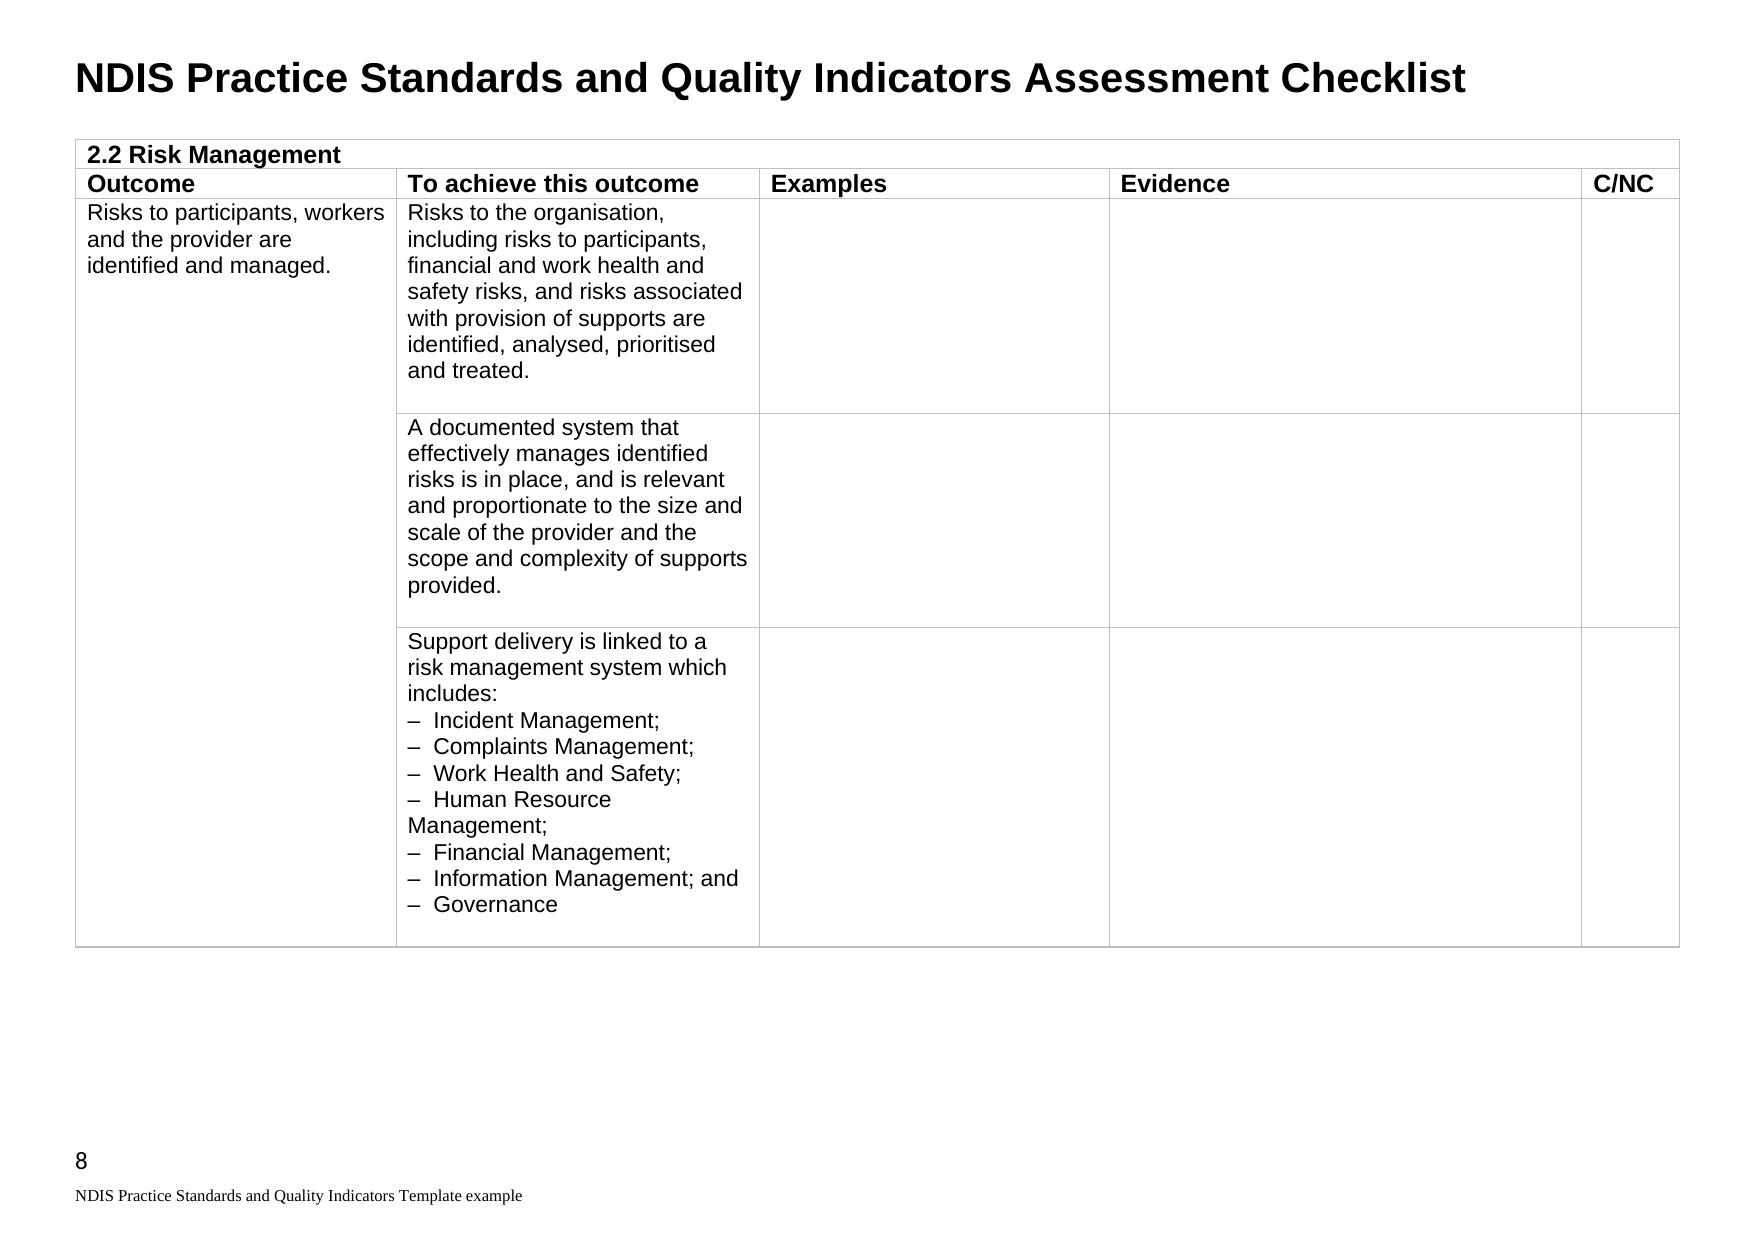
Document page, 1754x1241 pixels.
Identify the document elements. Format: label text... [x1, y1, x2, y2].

table_cell [1110, 628, 1581, 946]
table_cell Risks to participants, workers and the provider are identified and managed. [76, 199, 396, 946]
table_cell Examples [760, 169, 1109, 198]
table_cell [1582, 199, 1679, 412]
table_cell Support delivery is linked to a risk management system which includes: – Incident Management; – Complaints Management; – Work Health and Safety; – Human Resource Management; – Financial Management; – Information Management; and – Governance [397, 628, 759, 946]
table_cell [1582, 414, 1679, 627]
table_cell [1110, 414, 1581, 627]
table_cell A documented system that effectively manages identified risks is in place, and is relevant and proportionate to the size and scale of the provider and the scope and complexity of supports provided. [397, 414, 759, 627]
table_cell Outcome [76, 169, 396, 198]
table_cell [760, 199, 1109, 412]
table_cell [1582, 628, 1679, 946]
table_cell [760, 414, 1109, 627]
table_cell [760, 628, 1109, 946]
table_cell To achieve this outcome [397, 169, 759, 198]
table_cell Risks to the organisation, including risks to participants, financial and work health and safety risks, and risks associated with provision of supports are identified, analysed, prioritised and treated. [397, 199, 759, 412]
table_cell Evidence [1110, 169, 1581, 198]
table_cell [1110, 199, 1581, 412]
table_cell C/NC [1582, 169, 1679, 198]
table_header 2.2 Risk Management [76, 140, 1679, 168]
